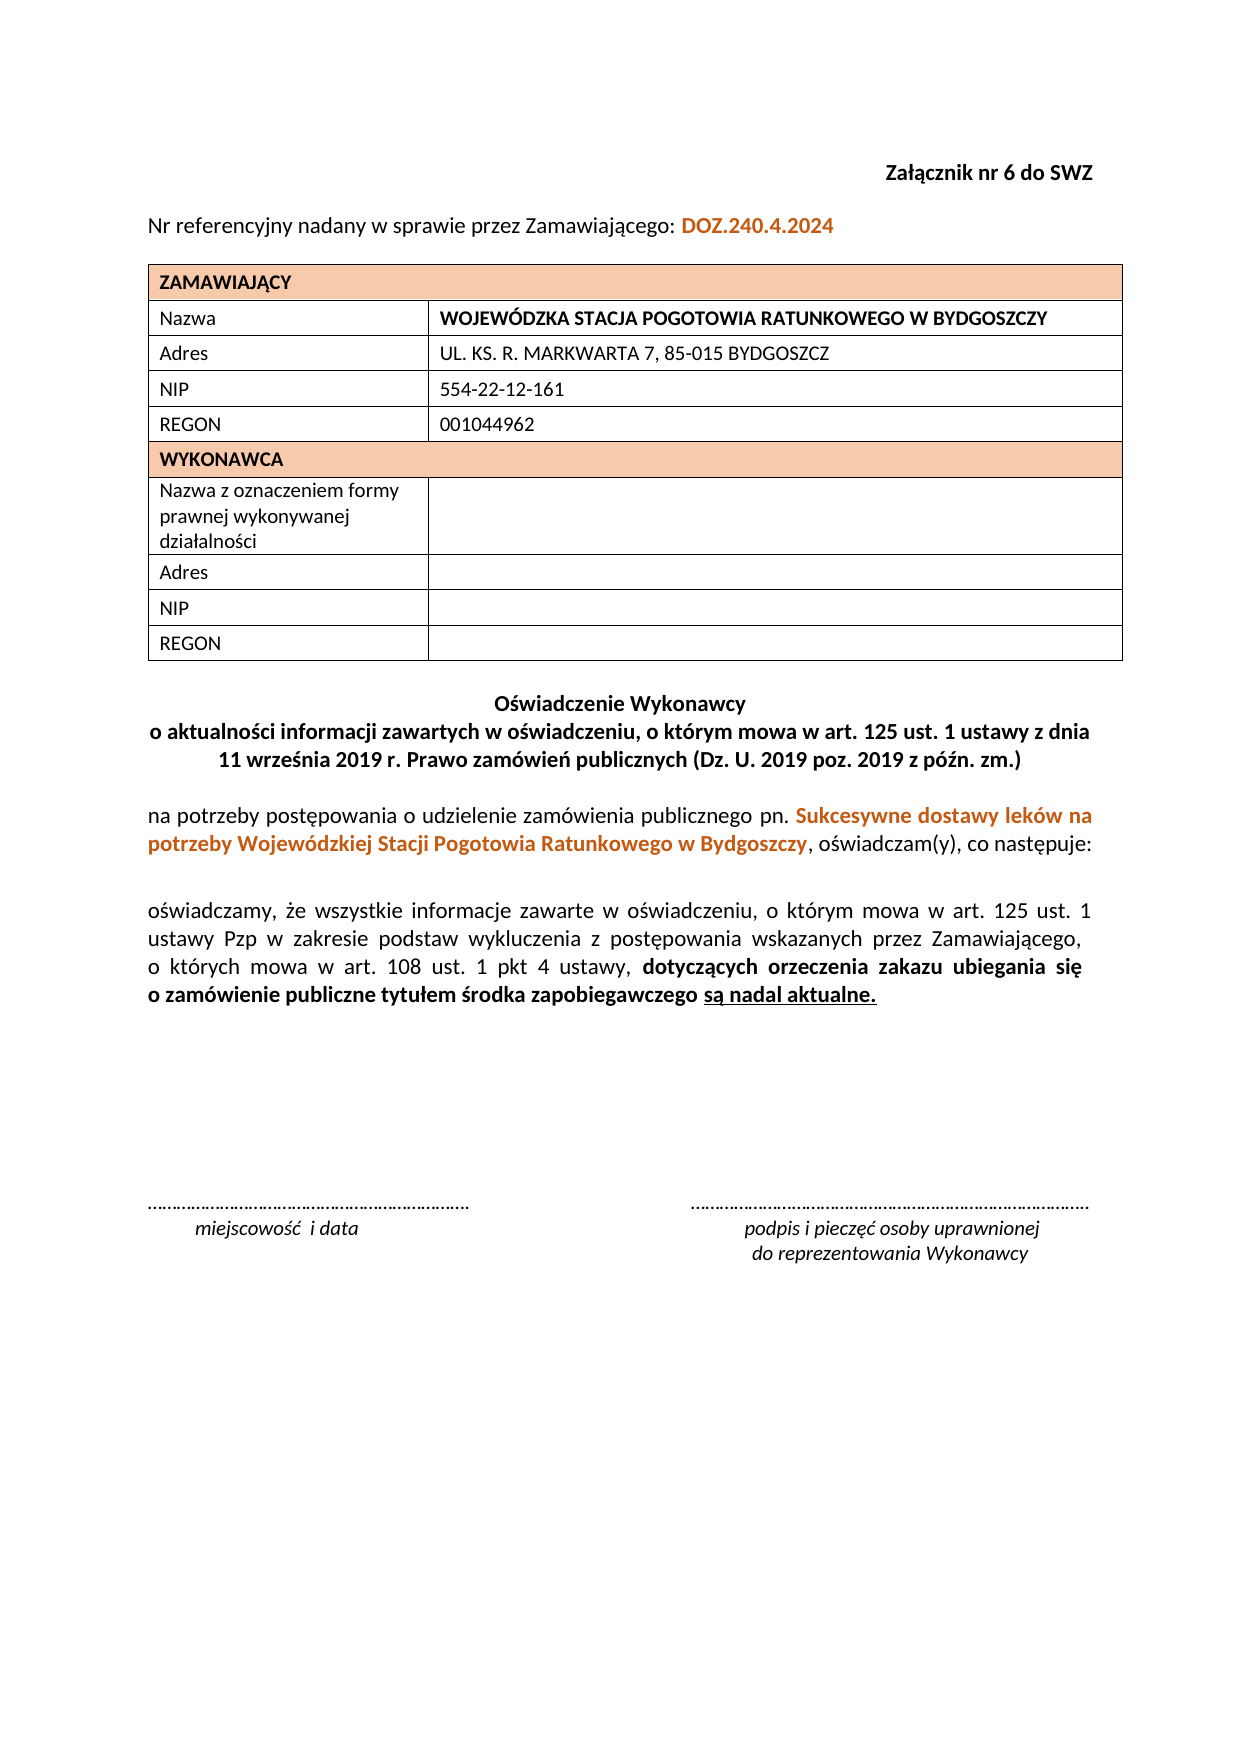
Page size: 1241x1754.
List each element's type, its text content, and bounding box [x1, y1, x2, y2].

table_cell UL. KS. R. MARKWARTA 7, 85-015 BYDGOSZCZ [429, 336, 1122, 370]
text Oświadczenie Wykonawcy [148, 689, 1093, 717]
text Nr referencyjny nadany w sprawie przez Zamawiającego: DOZ.240.4.2024 [148, 211, 1093, 239]
table_cell NIP [149, 590, 428, 625]
table_cell [429, 590, 1122, 625]
table_cell WYKONAWCA [149, 442, 1122, 477]
table_cell [429, 478, 1122, 554]
text miejscowość i data podpis i pieczęć osoby uprawnionej [148, 1215, 1093, 1240]
table_cell [429, 555, 1122, 589]
table_cell Nazwa z oznaczeniem formy prawnej wykonywanej działalności [149, 478, 428, 554]
table_cell Adres [149, 336, 428, 370]
table_cell WOJEWÓDZKA STACJA POGOTOWIA RATUNKOWEGO W BYDGOSZCZY [429, 301, 1122, 335]
list …………………………………………………………. ……………………………………………………………………….. [148, 1189, 1093, 1215]
text oświadczamy, że wszystkie informacje zawarte w oświadczeniu, o którym mowa w art. 125 ust. 1 ustawy Pzp w zakresie podstaw wykluczenia z postępowania wskazanych przez Zamawiającego, o których mowa w art. 108 ust. 1 pkt 4 ustawy, dotyczących orzeczenia zakazu ubiegania się o zamówienie publiczne tytułem środka zapobiegawczego są nadal aktualne. [148, 896, 1093, 1008]
table_cell 554-22-12-161 [429, 371, 1122, 406]
table_cell [429, 626, 1122, 660]
list na potrzeby postępowania o udzielenie zamówienia publicznego pn. Sukcesywne dostawy leków na potrzeby Wojewódzkiej Stacji Pogotowia Ratunkowego w Bydgoszczy, oświadczam(y), co następuje: [148, 801, 1093, 857]
table_header ZAMAWIAJĄCY [149, 265, 1122, 299]
table_cell NIP [149, 371, 428, 406]
table_cell 001044962 [429, 407, 1122, 441]
text Załącznik nr 6 do SWZ [148, 158, 1093, 186]
text o aktualności informacji zawartych w oświadczeniu, o którym mowa w art. 125 ust. 1 ustawy z dnia 11 września 2019 r. Prawo zamówień publicznych (Dz. U. 2019 poz. 2019 z późn. zm.) [148, 717, 1093, 773]
table_cell REGON [149, 407, 428, 441]
table_cell Nazwa [149, 301, 428, 335]
table_cell Adres [149, 555, 428, 589]
table_cell REGON [149, 626, 428, 660]
text do reprezentowania Wykonawcy [148, 1240, 1093, 1266]
